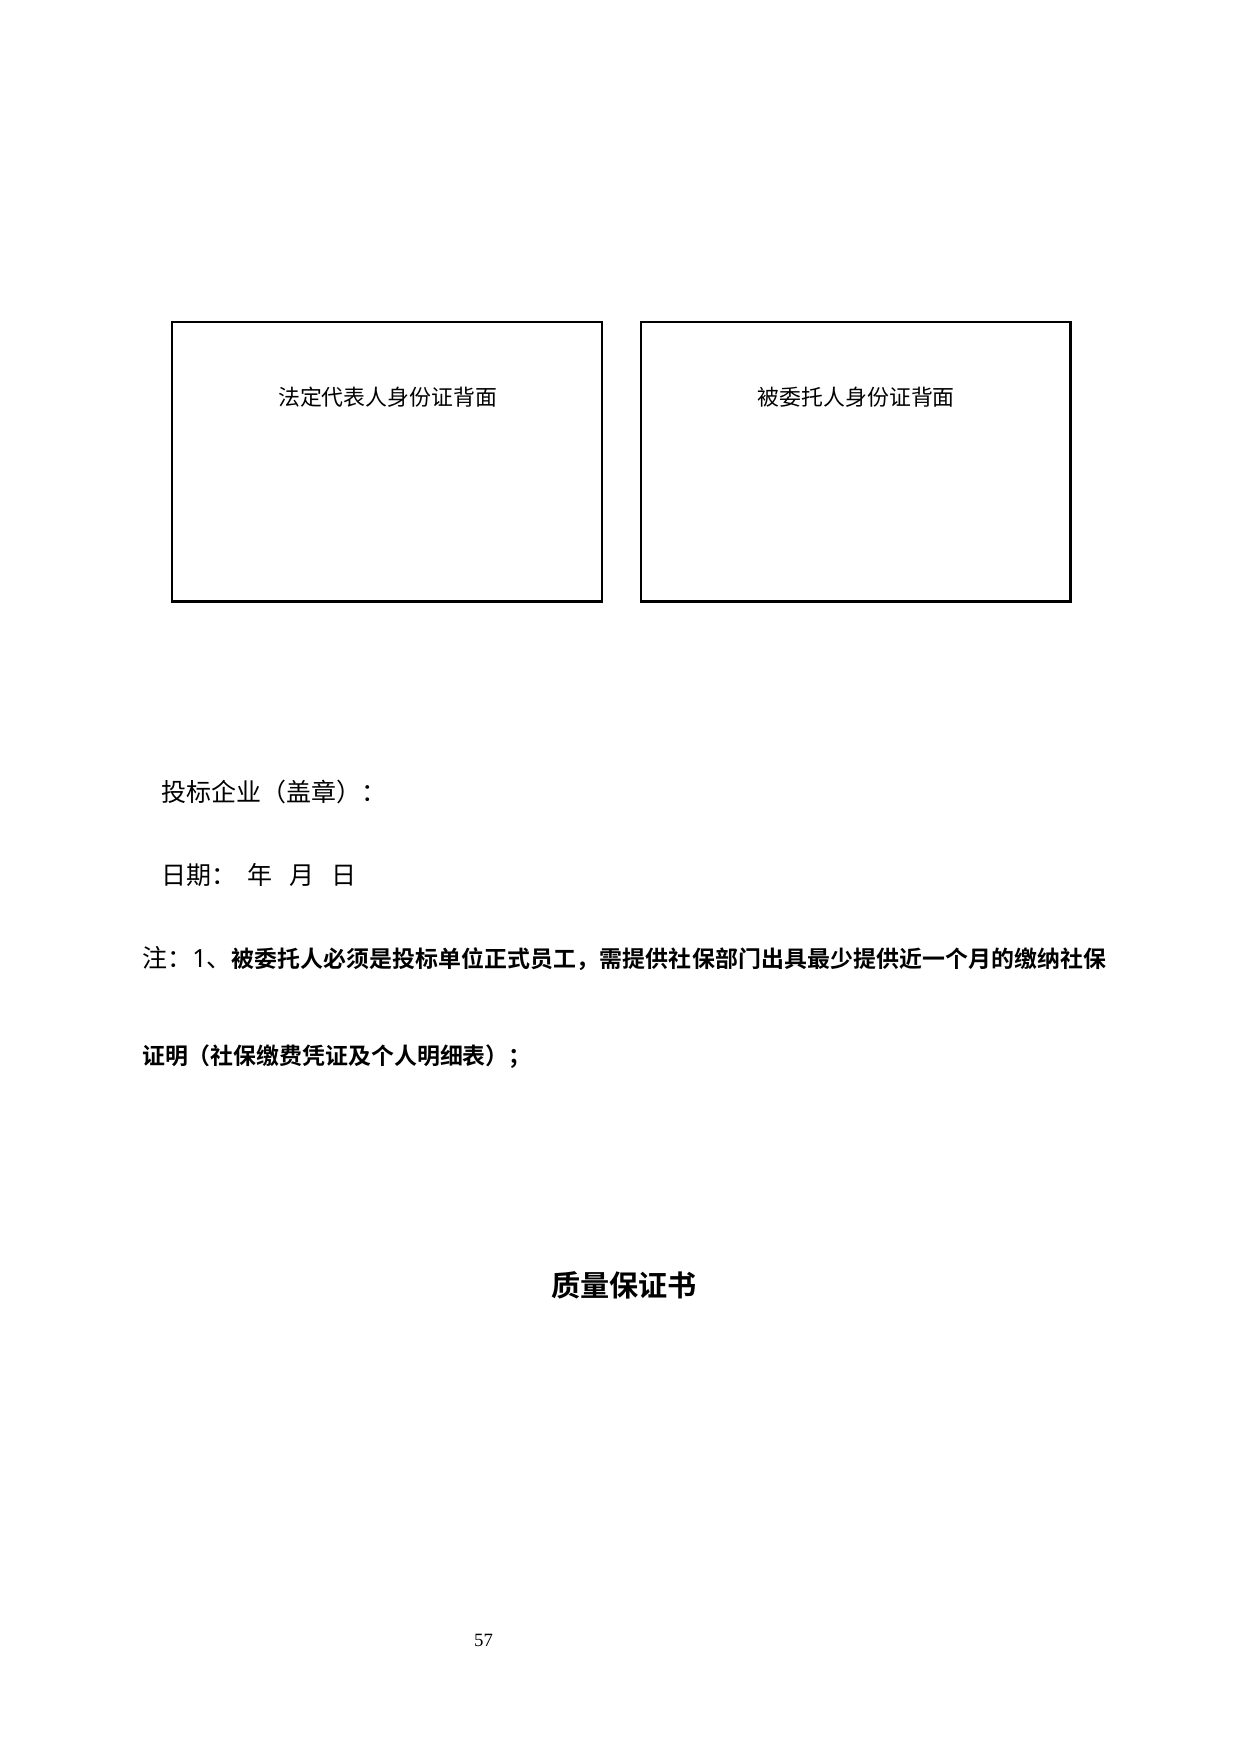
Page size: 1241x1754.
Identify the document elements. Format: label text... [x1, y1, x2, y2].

text 日期： 年 月 日 [142, 841, 1106, 906]
text 注：1、被委托人必须是投标单位正式员工，需提供社保部门出具最少提供近一个月的缴纳社保证明（社保缴费凭证及个人明细表）； [142, 924, 1106, 1087]
text 投标企业（盖章）： [142, 758, 1106, 823]
subtitle 质量保证书 [142, 1251, 1106, 1316]
